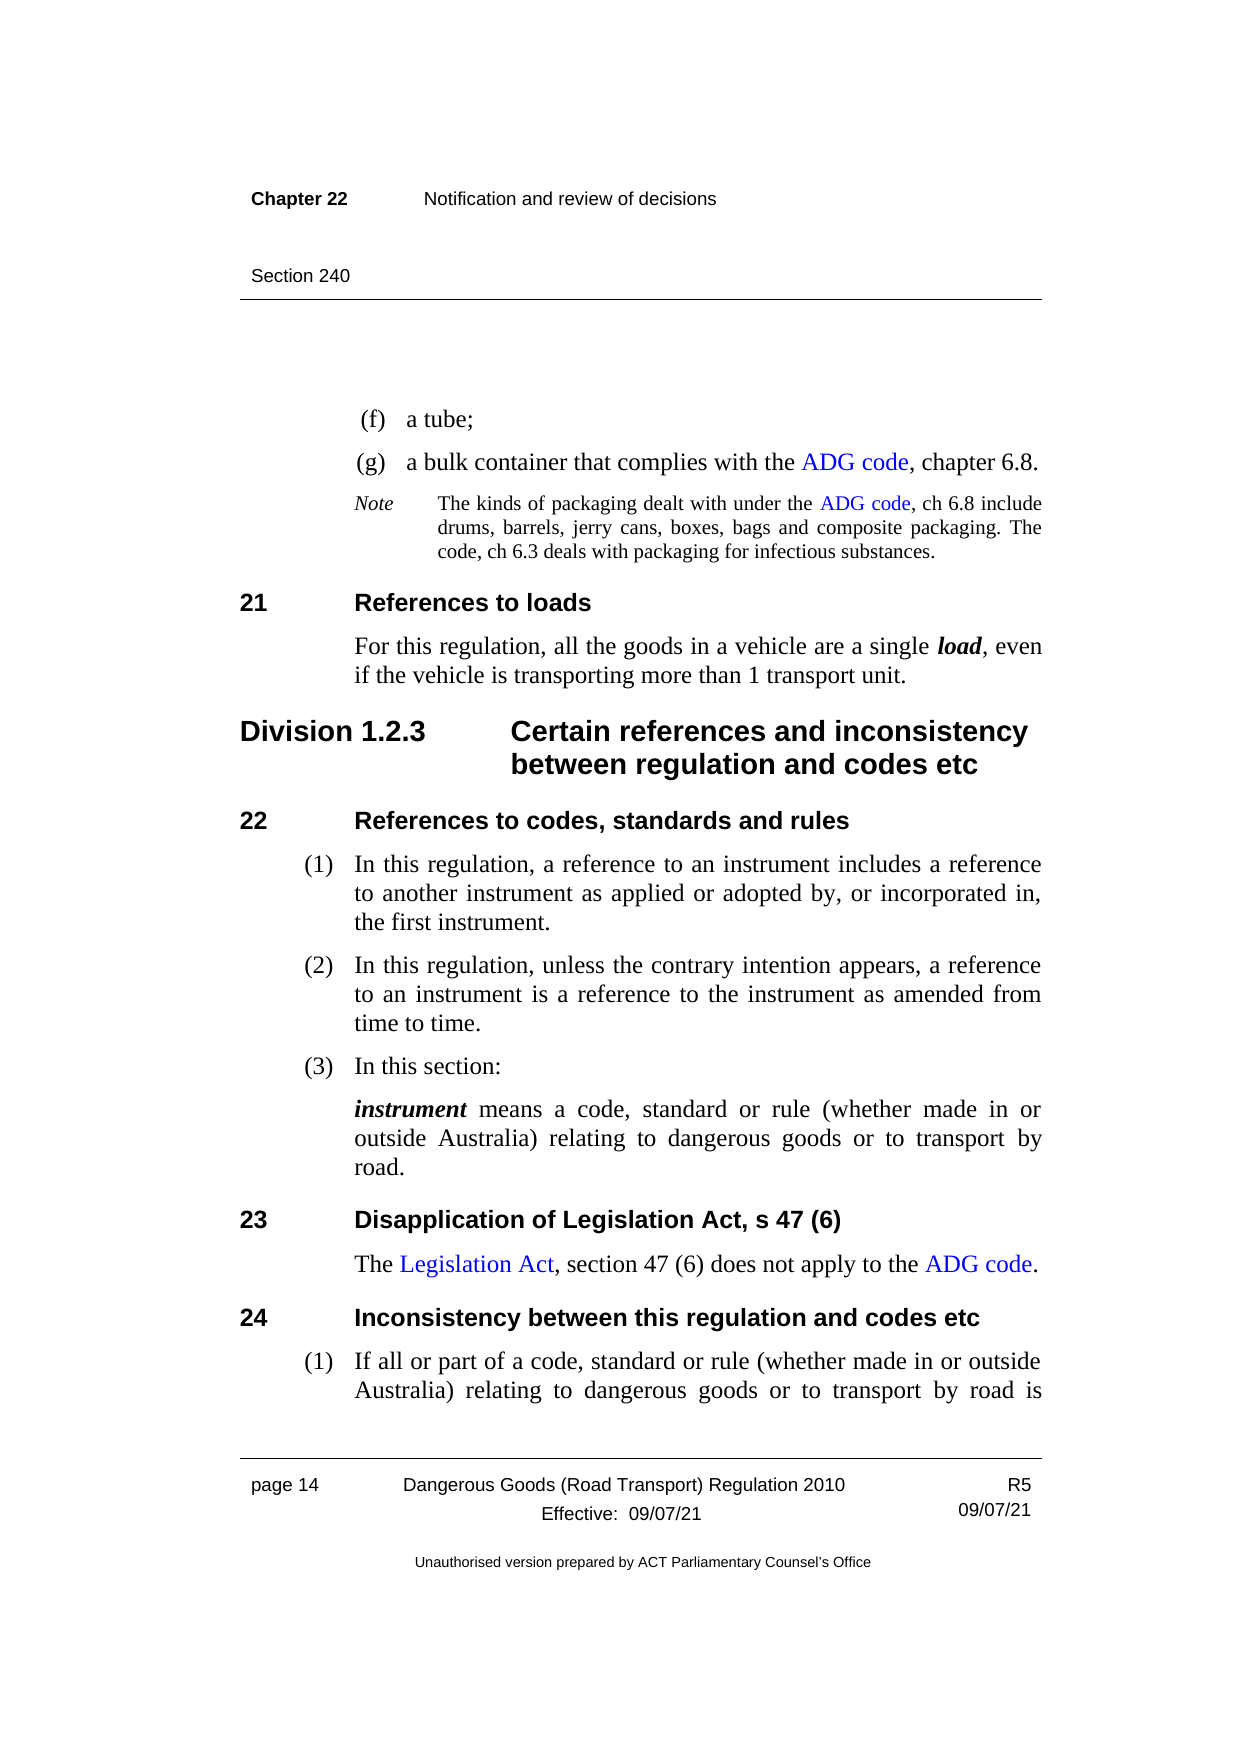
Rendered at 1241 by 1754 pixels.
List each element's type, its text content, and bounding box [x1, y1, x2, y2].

text Note The kinds of packaging dealt with under the ADG code, ch 6.8 include drums, barrels, jerry cans, boxes, bags and composite packaging. The code, ch 6.3 deals with packaging for infectious substances. [354, 491, 1042, 563]
text (2) In this regulation, unless the contrary intention appears, a reference to an instrument is a reference to the instrument as amended from time to time. [239, 950, 1042, 1036]
text (f) a tube; [239, 404, 1042, 433]
text 23 Disapplication of Legislation Act, s 47 (6) [239, 1206, 1042, 1234]
text (3) In this section: [239, 1051, 1042, 1080]
text 21 References to loads [239, 588, 1042, 617]
text The Legislation Act, section 47 (6) does not apply to the ADG code. [354, 1249, 1042, 1278]
text (g) a bulk container that complies with the ADG code, chapter 6.8. [239, 447, 1042, 476]
text (1) In this regulation, a reference to an instrument includes a reference to another instrument as applied or adopted by, or incorporated in, the first instrument. [239, 849, 1042, 936]
text For this regulation, all the goods in a vehicle are a single load, even if the vehicle is transporting more than 1 transport unit. [354, 631, 1042, 689]
text instrument means a code, standard or rule (whether made in or outside ) relating to dangerous goods or to transport by road. [354, 1094, 1042, 1181]
text Division 1.2.3 Certain references and inconsistency between regulation and codes etc [239, 714, 1042, 781]
text 22 References to codes, standards and rules [239, 806, 1042, 835]
text 24 Inconsistency between this regulation and codes etc [239, 1303, 1042, 1331]
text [239, 1346, 1042, 1403]
